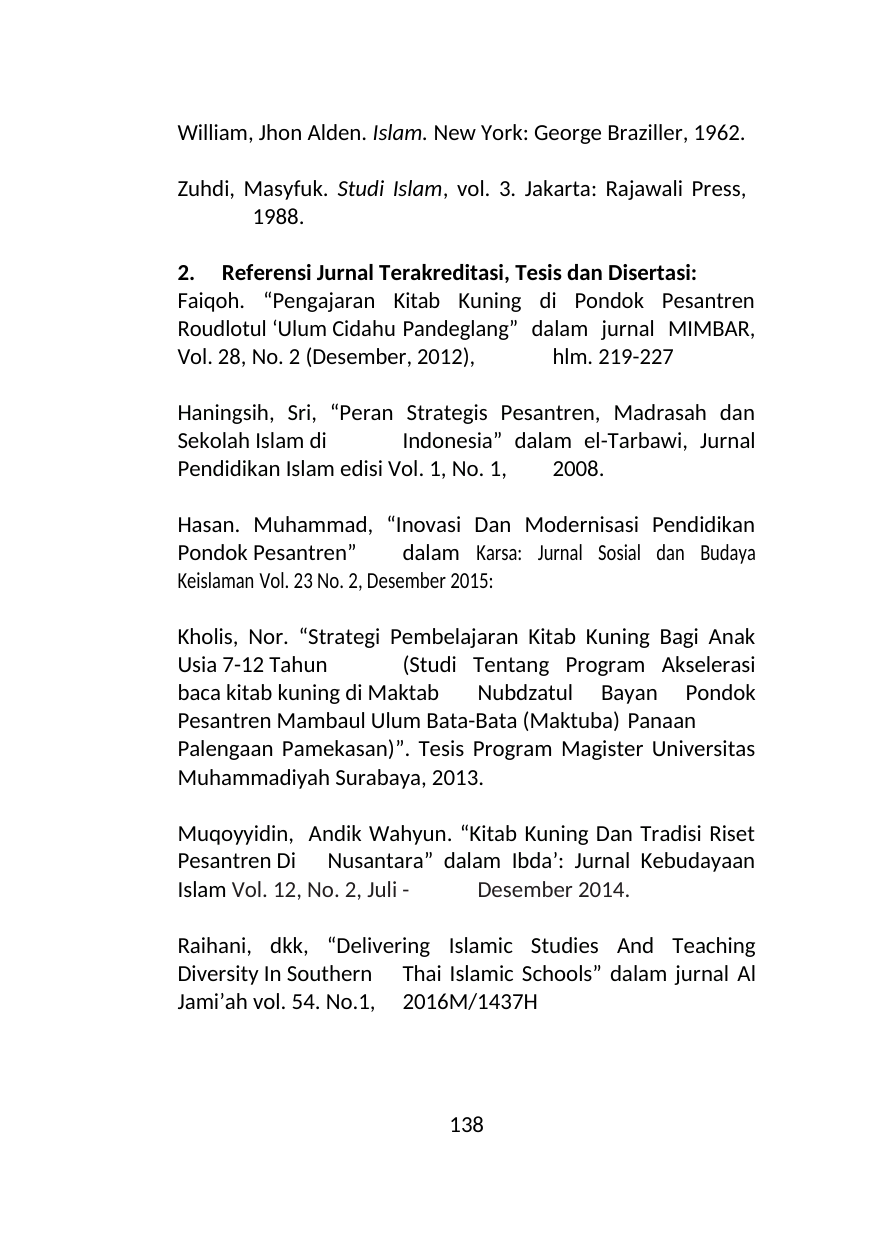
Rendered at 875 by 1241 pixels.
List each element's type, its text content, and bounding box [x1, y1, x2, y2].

text Kholis, Nor. “Strategi Pembelajaran Kitab Kuning Bagi Anak Usia 7-12 Tahun (Studi Tentang Program Akselerasi baca kitab kuning di Maktab Nubdzatul Bayan Pondok Pesantren Mambaul Ulum Bata-Bata (Maktuba) Panaan Palengaan Pamekasan)”. Tesis Program Magister Universitas Muhammadiyah Surabaya, 2013. [177, 622, 756, 791]
text William, Jhon Alden. Islam. New York: George Braziller, 1962. [177, 118, 756, 146]
text Haningsih, Sri, “Peran Strategis Pesantren, Madrasah dan Sekolah Islam di Indonesia” dalam el-Tarbawi, Jurnal Pendidikan Islam edisi Vol. 1, No. 1, 2008. [177, 398, 756, 482]
text Hasan. Muhammad, “Inovasi Dan Modernisasi Pendidikan Pondok Pesantren” dalam Karsa: Jurnal Sosial dan Budaya Keislaman Vol. 23 No. 2, Desember 2015: [177, 510, 756, 594]
text Faiqoh. “Pengajaran Kitab Kuning di Pondok Pesantren Roudlotul ‘Ulum Cidahu Pandeglang” dalam jurnal MIMBAR, Vol. 28, No. 2 (Desember, 2012), hlm. 219-227 [177, 286, 756, 370]
list Referensi Jurnal Terakreditasi, Tesis dan Disertasi: [177, 258, 756, 286]
text Muqoyyidin, Andik Wahyun. “Kitab Kuning Dan Tradisi Riset Pesantren Di Nusantara” dalam Ibda’: Jurnal Kebudayaan Islam Vol. 12, No. 2, Juli - Desember 2014. [177, 819, 756, 903]
text Zuhdi, Masyfuk. Studi Islam, vol. 3. Jakarta: Rajawali Press, 1988. [177, 174, 756, 230]
text Raihani, dkk, “Delivering Islamic Studies And Teaching Diversity In Southern Thai Islamic Schools” dalam jurnal Al Jami’ah vol. 54. No.1, 2016M/1437H [177, 931, 756, 1015]
